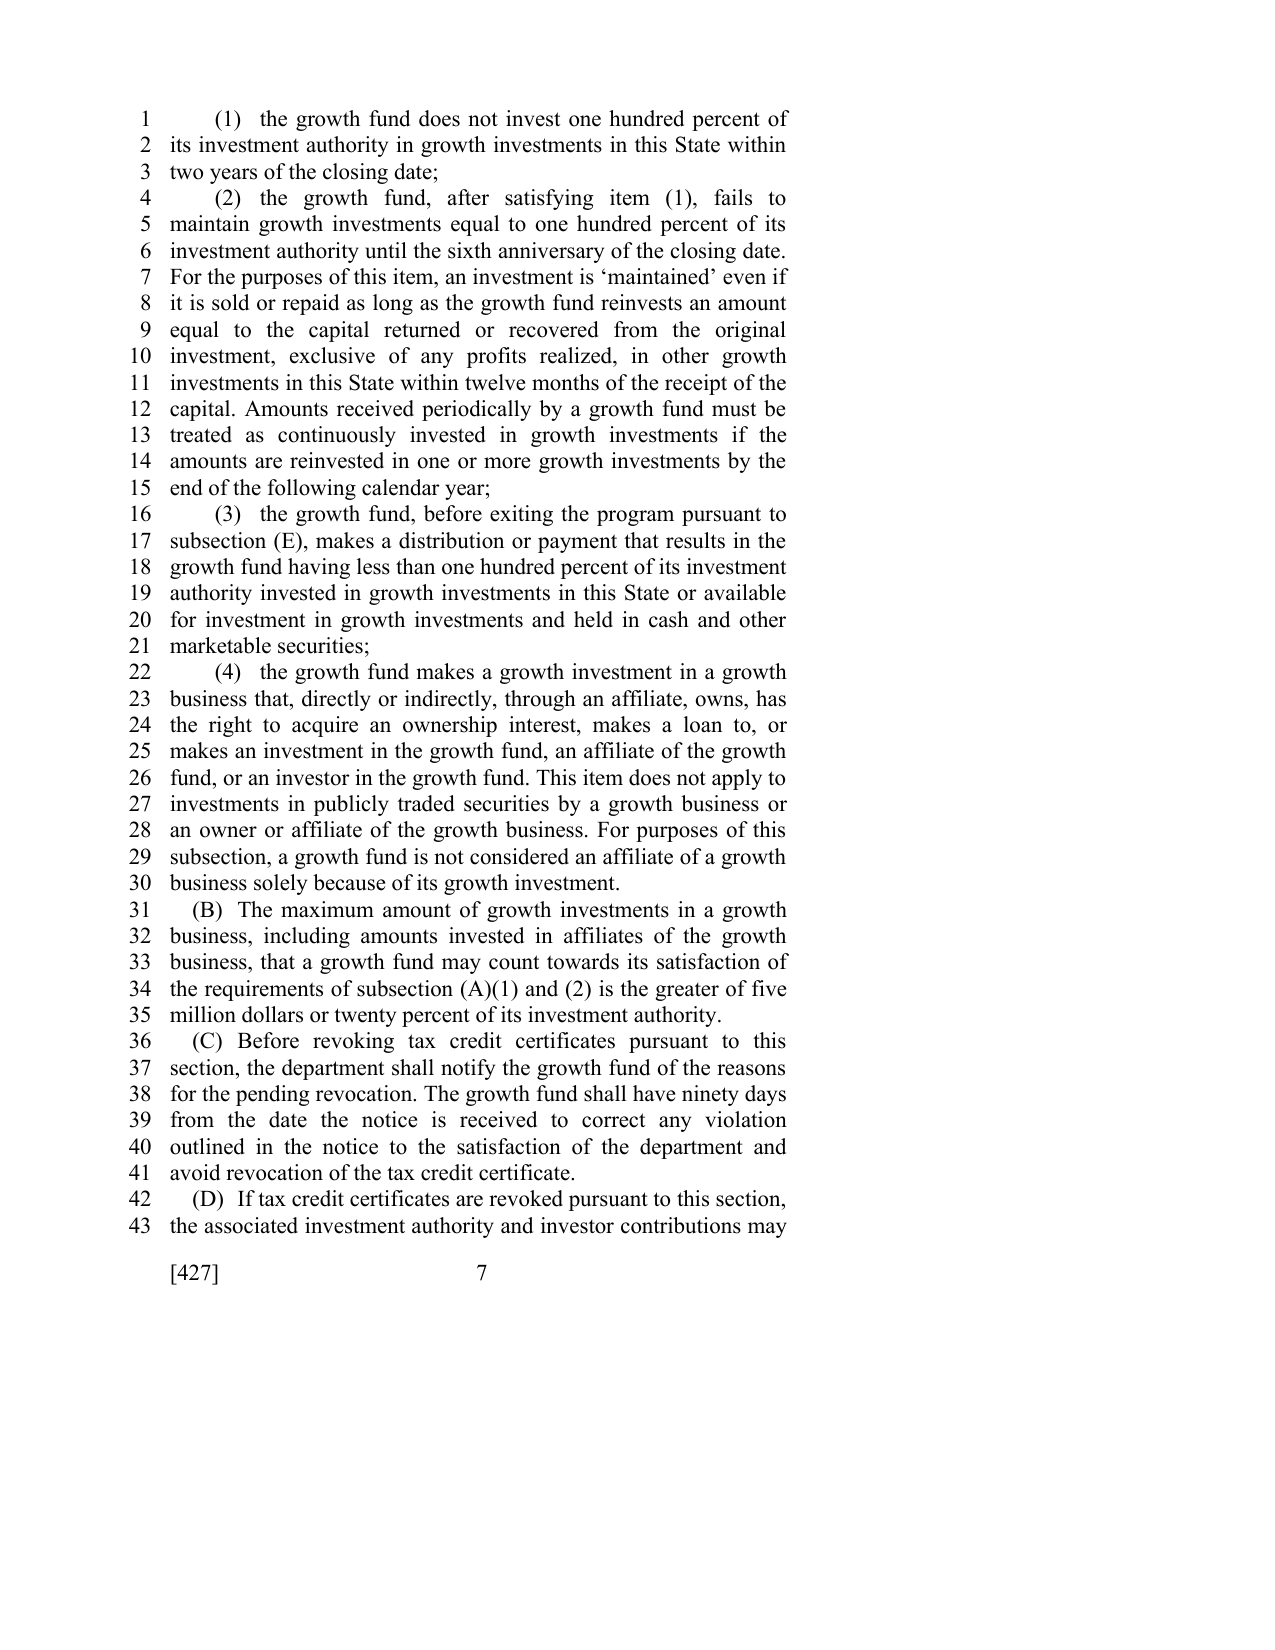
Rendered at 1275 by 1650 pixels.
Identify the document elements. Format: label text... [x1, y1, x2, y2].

text (4) the growth fund makes a growth investment in a growth business that, directly or indirectly, through an affiliate, owns, has the right to acquire an ownership interest, makes a loan to, or makes an investment in the growth fund, an affiliate of the growth fund, or an investor in the growth fund. This item does not apply to investments in publicly traded securities by a growth business or an owner or affiliate of the growth business. For purposes of this subsection, a growth fund is not considered an affiliate of a growth business solely because of its growth investment. [169, 658, 787, 896]
text (3) the growth fund, before exiting the program pursuant to subsection (E), makes a distribution or payment that results in the growth fund having less than one hundred percent of its investment authority invested in growth investments in this State or available for investment in growth investments and held in cash and other marketable securities; [169, 500, 787, 658]
text (C) Before revoking tax credit certificates pursuant to this section, the department shall notify the growth fund of the reasons for the pending revocation. The growth fund shall have ninety days from the date the notice is received to correct any violation outlined in the notice to the satisfaction of the department and avoid revocation of the tax credit certificate. [169, 1027, 787, 1186]
text (2) the growth fund, after satisfying item (1), fails to maintain growth investments equal to one hundred percent of its investment authority until the sixth anniversary of the closing date. For the purposes of this item, an investment is ‘maintained’ even if it is sold or repaid as long as the growth fund reinvests an amount equal to the capital returned or recovered from the original investment, exclusive of any profits realized, in other growth investments in this State within twelve months of the receipt of the capital. Amounts received periodically by a growth fund must be treated as continuously invested in growth investments if the amounts are reinvested in one or more growth investments by the end of the following calendar year; [169, 184, 787, 500]
text (1) the growth fund does not invest one hundred percent of its investment authority in growth investments in this State within two years of the closing date; [169, 105, 787, 184]
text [169, 1186, 787, 1238]
text (B) The maximum amount of growth investments in a growth business, including amounts invested in affiliates of the growth business, that a growth fund may count towards its satisfaction of the requirements of subsection (A)(1) and (2) is the greater of five million dollars or twenty percent of its investment authority. [169, 896, 787, 1027]
